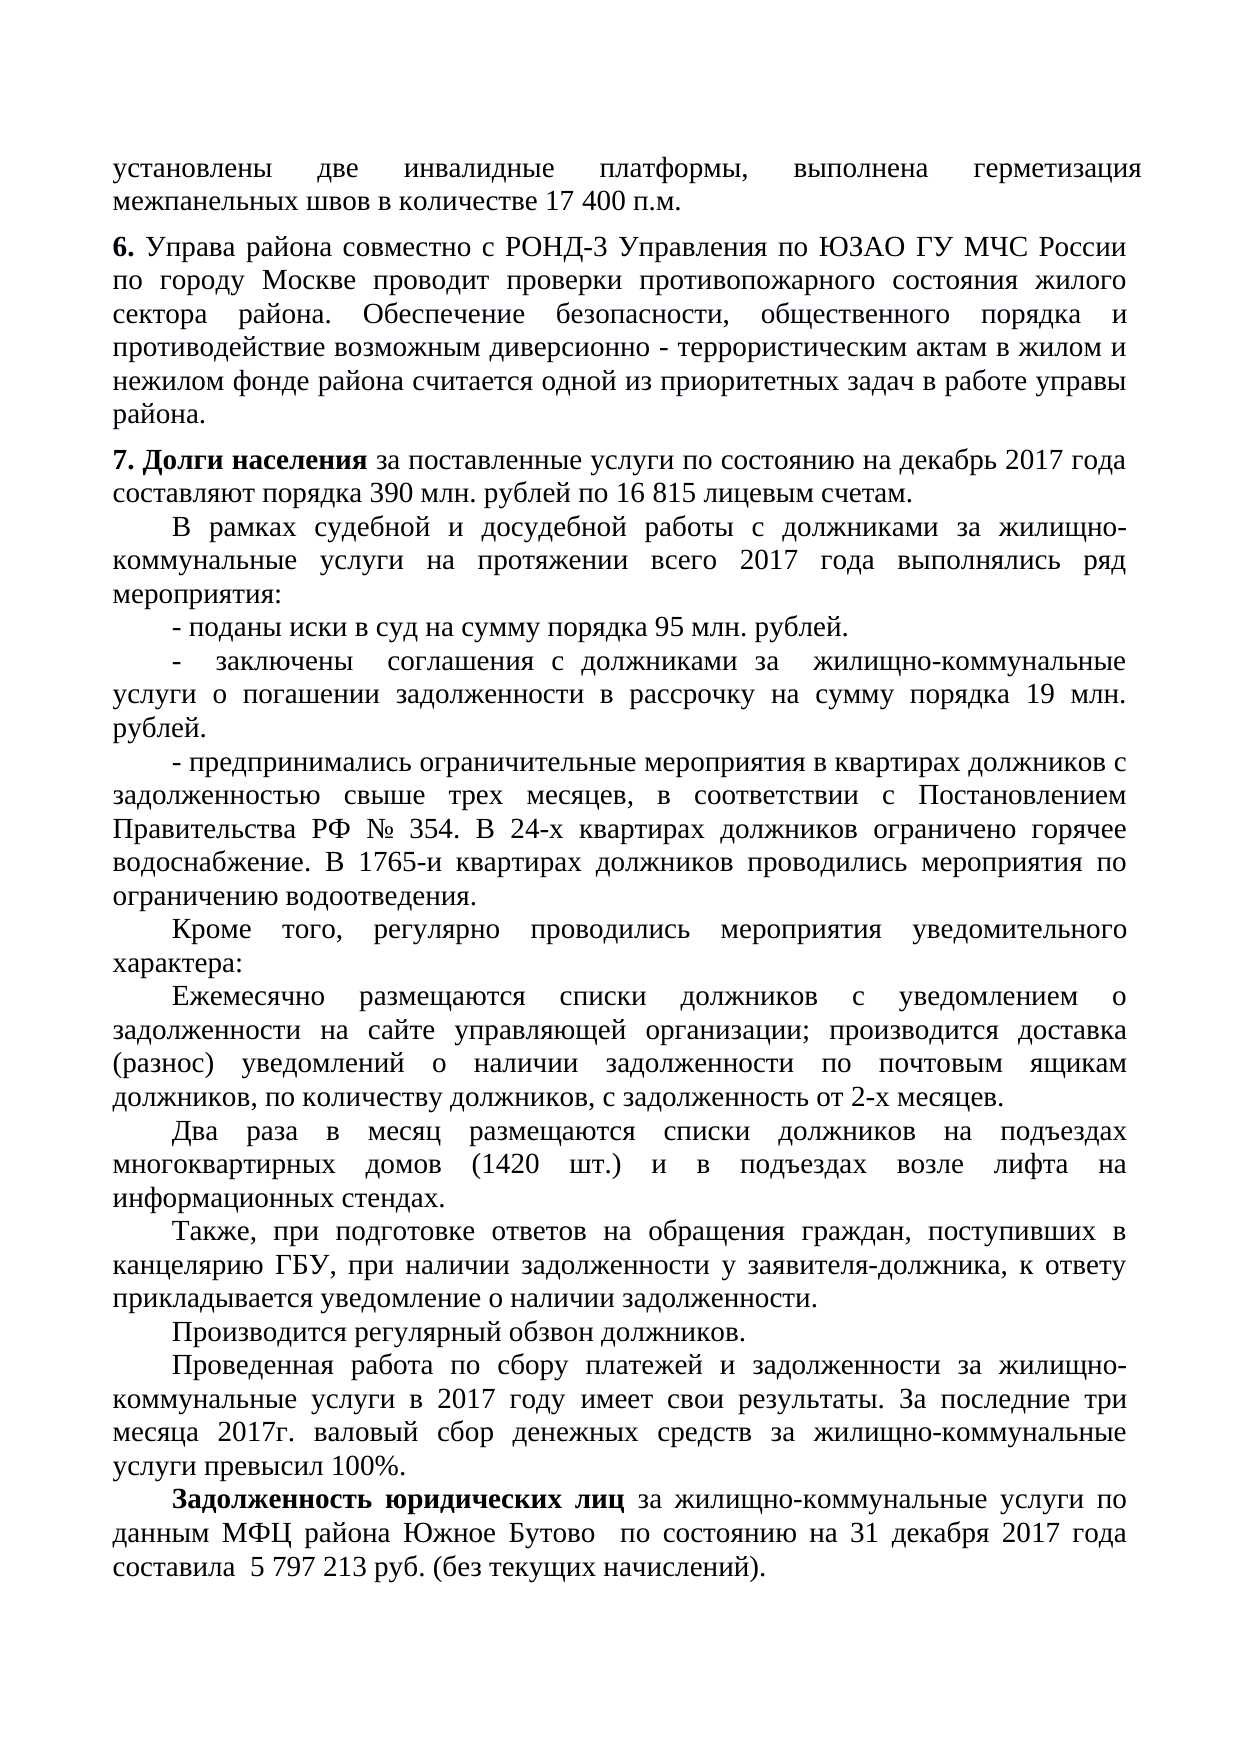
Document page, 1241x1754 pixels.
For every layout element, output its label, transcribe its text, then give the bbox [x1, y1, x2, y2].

text 6. Управа района совместно с РОНД-3 Управления по ЮЗАО ГУ МЧС России по городу Москве проводит проверки противопожарного состояния жилого сектора района. Обеспечение безопасности, общественного порядка и противодействие возможным диверсионно - террористическим актам в жилом и нежилом фонде района считается одной из приоритетных задач в работе управы района. [112, 229, 1128, 430]
text Кроме того, регулярно проводились мероприятия уведомительного характера: [112, 911, 1128, 978]
text Ежемесячно размещаются списки должников с уведомлением о задолженности на сайте управляющей организации; производится доставка (разнос) уведомлений о наличии задолженности по почтовым ящикам должников, по количеству должников, с задолженность от 2-х месяцев. [112, 978, 1128, 1113]
text 7. Долги населения за поставленные услуги по состоянию на декабрь 2017 года составляют порядка 390 млн. рублей по 16 815 лицевым счетам. [112, 442, 1128, 509]
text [112, 150, 1143, 217]
text - заключены соглашения с должниками за жилищно-коммунальные услуги о погашении задолженности в рассрочку на сумму порядка 19 млн. рублей. [112, 643, 1128, 744]
text Производится регулярный обзвон должников. [112, 1314, 1128, 1347]
text - предпринимались ограничительные мероприятия в квартирах должников с задолженностью свыше трех месяцев, в соответствии с Постановлением Правительства РФ № 354. В 24-х квартирах должников ограничено горячее водоснабжение. В 1765-и квартирах должников проводились мероприятия по ограничению водоотведения. [112, 744, 1128, 911]
text Проведенная работа по сбору платежей и задолженности за жилищно-коммунальные услуги в 2017 году имеет свои результаты. За последние три месяца 2017г. валовый сбор денежных средств за жилищно-коммунальные услуги превысил 100%. [112, 1347, 1128, 1482]
text Два раза в месяц размещаются списки должников на подъездах многоквартирных домов (1420 шт.) и в подъездах возле лифта на информационных стендах. [112, 1113, 1128, 1213]
text - поданы иски в суд на сумму порядка 95 млн. рублей. [112, 609, 1128, 643]
text Также, при подготовке ответов на обращения граждан, поступивших в канцелярию ГБУ, при наличии задолженности у заявителя-должника, к ответу прикладывается уведомление о наличии задолженности. [112, 1213, 1128, 1314]
text Задолженность юридических лиц за жилищно-коммунальные услуги по данным МФЦ района Южное Бутово по состоянию на 31 декабря 2017 года составила 5 797 213 руб. (без текущих начислений). [112, 1482, 1128, 1582]
text В рамках судебной и досудебной работы с должниками за жилищно-коммунальные услуги на протяжении всего 2017 года выполнялись ряд мероприятия: [112, 509, 1128, 609]
